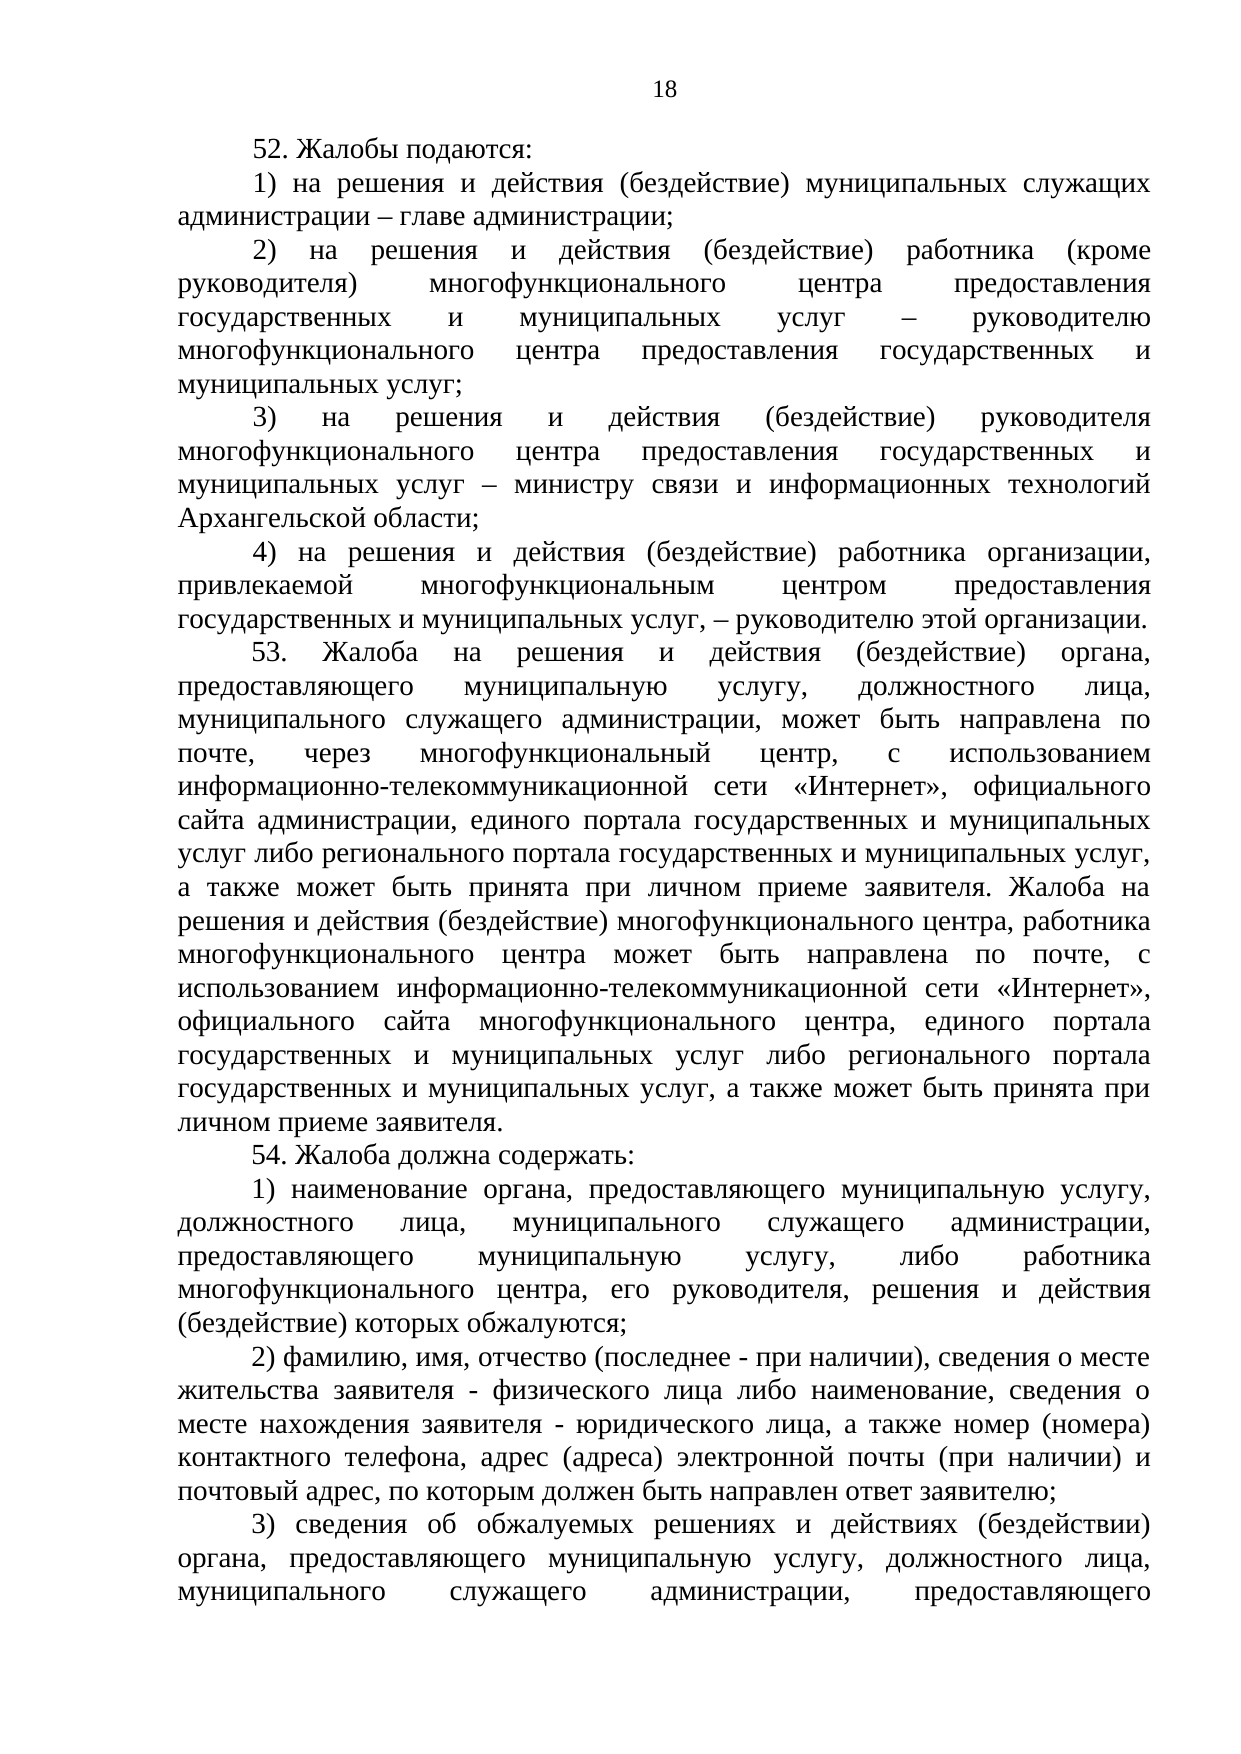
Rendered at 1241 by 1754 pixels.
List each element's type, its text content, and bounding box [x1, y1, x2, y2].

text 4) на решения и действия (бездействие) работника организации, привлекаемой многофункциональным центром предоставления государственных и муниципальных услуг, – руководителю этой организации. [177, 534, 1152, 634]
text 2) на решения и действия (бездействие) работника (кроме руководителя) многофункционального центра предоставления государственных и муниципальных услуг – руководителю многофункционального центра предоставления государственных и муниципальных услуг; [177, 232, 1152, 399]
text 1) на решения и действия (бездействие) муниципальных служащих администрации – главе администрации; [177, 165, 1152, 232]
text 53. Жалоба на решения и действия (бездействие) органа, предоставляющего муниципальную услугу, должностного лица, муниципального служащего администрации, может быть направлена по почте, через многофункциональный центр, с использованием информационно-телекоммуникационной сети «Интернет», официального сайта администрации, единого портала государственных и муниципальных услуг либо регионального портала государственных и муниципальных услуг, а также может быть принята при личном приеме заявителя. Жалоба на решения и действия (бездействие) многофункционального центра, работника многофункционального центра может быть направлена по почте, с использованием информационно-телекоммуникационной сети «Интернет», официального сайта многофункционального центра, единого портала государственных и муниципальных услуг либо регионального портала государственных и муниципальных услуг, а также может быть принята при личном приеме заявителя. [177, 634, 1152, 1137]
text 54. Жалоба должна содержать: [177, 1137, 1152, 1171]
text 1) наименование органа, предоставляющего муниципальную услугу, должностного лица, муниципального служащего администрации, предоставляющего муниципальную услугу, либо работника многофункционального центра, его руководителя, решения и действия (бездействие) которых обжалуются; [177, 1171, 1152, 1339]
text 2) фамилию, имя, отчество (последнее - при наличии), сведения о месте жительства заявителя - физического лица либо наименование, сведения о месте нахождения заявителя - юридического лица, а также номер (номера) контактного телефона, адрес (адреса) электронной почты (при наличии) и почтовый адрес, по которым должен быть направлен ответ заявителю; [177, 1339, 1152, 1506]
text 3) на решения и действия (бездействие) руководителя многофункционального центра предоставления государственных и муниципальных услуг – министру связи и информационных технологий Архангельской области; [177, 399, 1152, 534]
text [177, 1506, 1152, 1607]
text 52. Жалобы подаются: [177, 131, 1152, 165]
